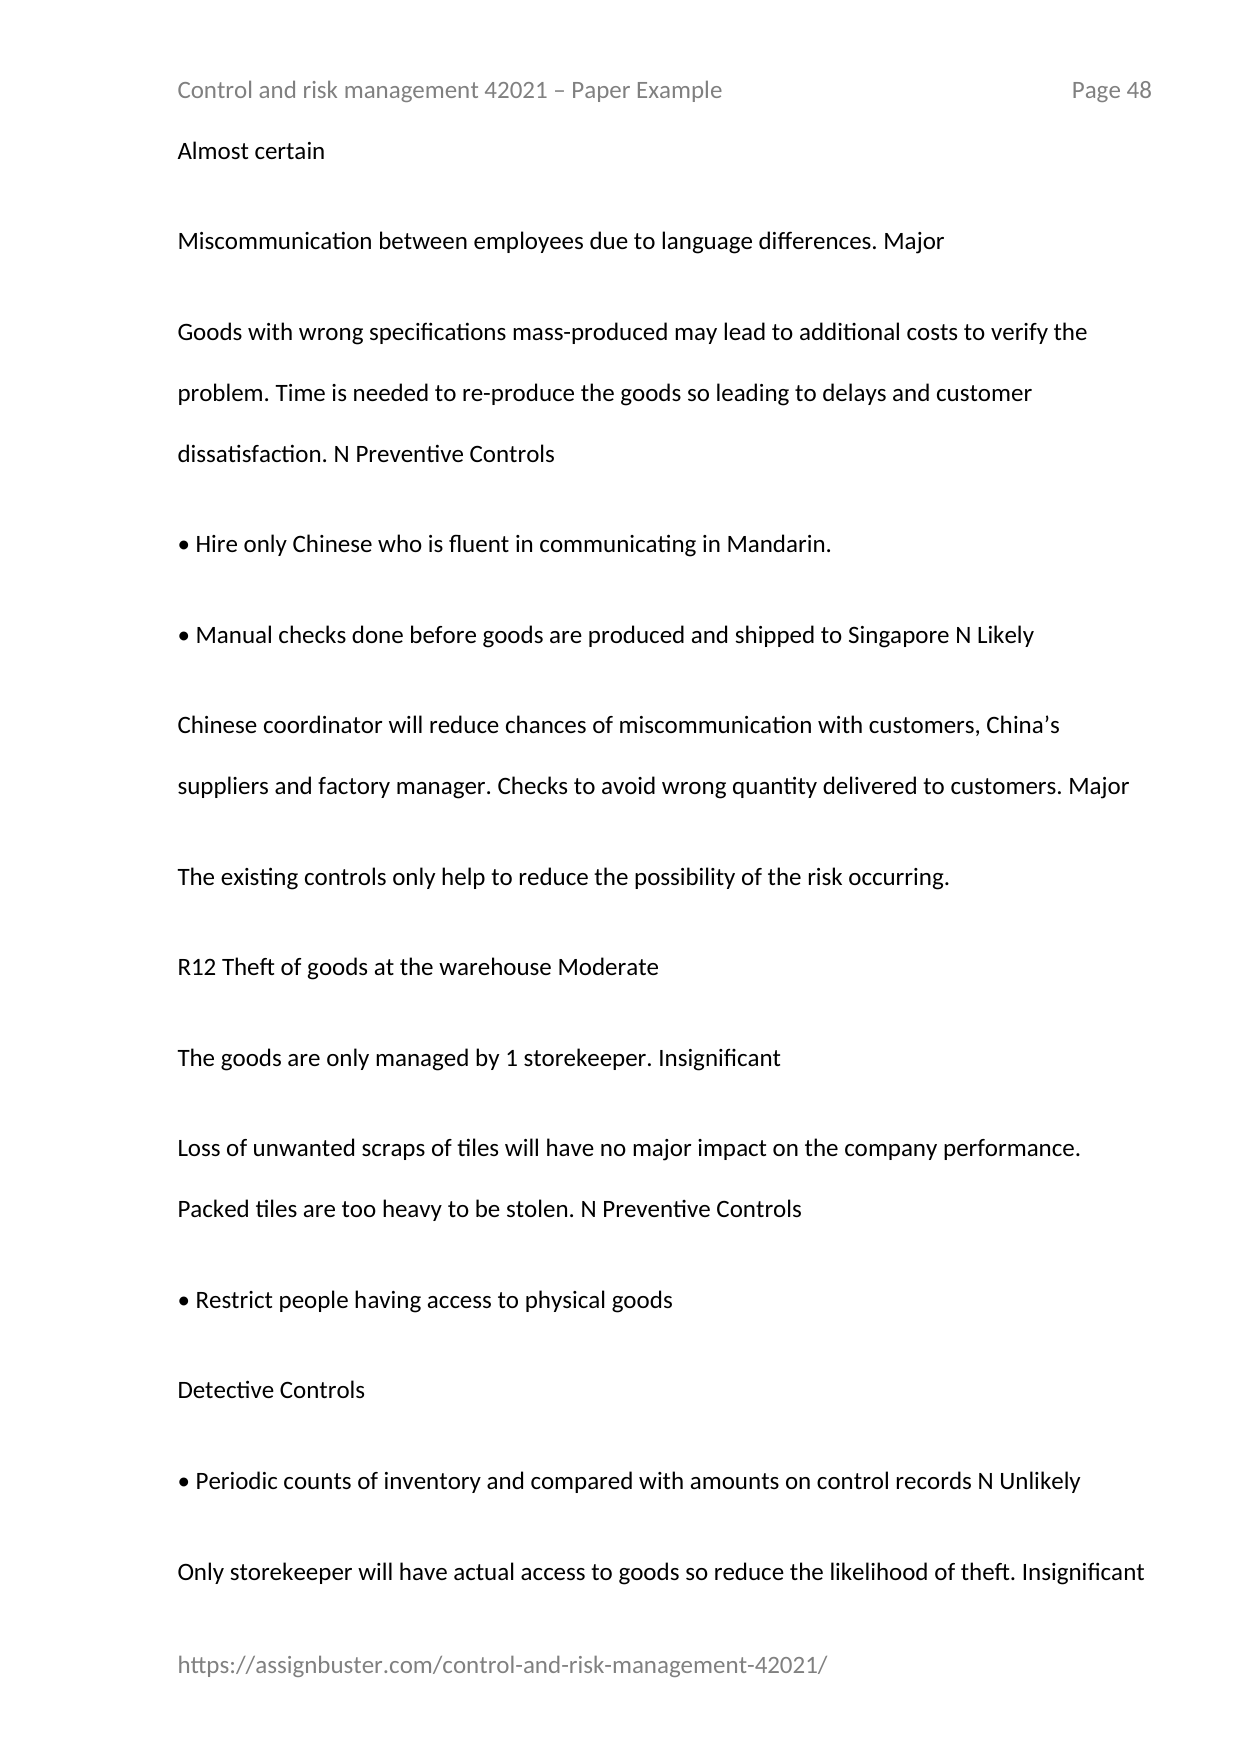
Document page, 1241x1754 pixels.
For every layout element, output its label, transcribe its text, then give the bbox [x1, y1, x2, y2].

text The existing controls only help to reduce the possibility of the risk occurring. [177, 861, 1152, 892]
text • Hire only Chinese who is fluent in communicating in Mandarin. [177, 528, 1152, 559]
text Detective Controls [177, 1375, 1152, 1405]
text Miscommunication between employees due to language differences. Major [177, 225, 1152, 256]
text Goods with wrong specifications mass-produced may lead to additional costs to verify the problem. Time is needed to re-produce the goods so leading to delays and customer dissatisfaction. N Preventive Controls [177, 316, 1152, 468]
text Only storekeeper will have actual access to goods so reduce the likelihood of theft. Insignificant [177, 1556, 1152, 1586]
text R12 Theft of goods at the warehouse Moderate [177, 952, 1152, 982]
text • Manual checks done before goods are produced and shipped to Singapore N Likely [177, 619, 1152, 649]
text • Restrict people having access to physical goods [177, 1284, 1152, 1315]
text • Periodic counts of inventory and compared with amounts on control records N Unlikely [177, 1465, 1152, 1496]
text The goods are only managed by 1 storekeeper. Insignificant [177, 1042, 1152, 1073]
text Chinese coordinator will reduce chances of miscommunication with customers, China’s suppliers and factory manager. Checks to avoid wrong quantity delivered to customers. Major [177, 709, 1152, 801]
text Almost certain [177, 135, 1152, 165]
text Loss of unwanted scraps of tiles will have no major impact on the company performance. Packed tiles are too heavy to be stolen. N Preventive Controls [177, 1133, 1152, 1224]
